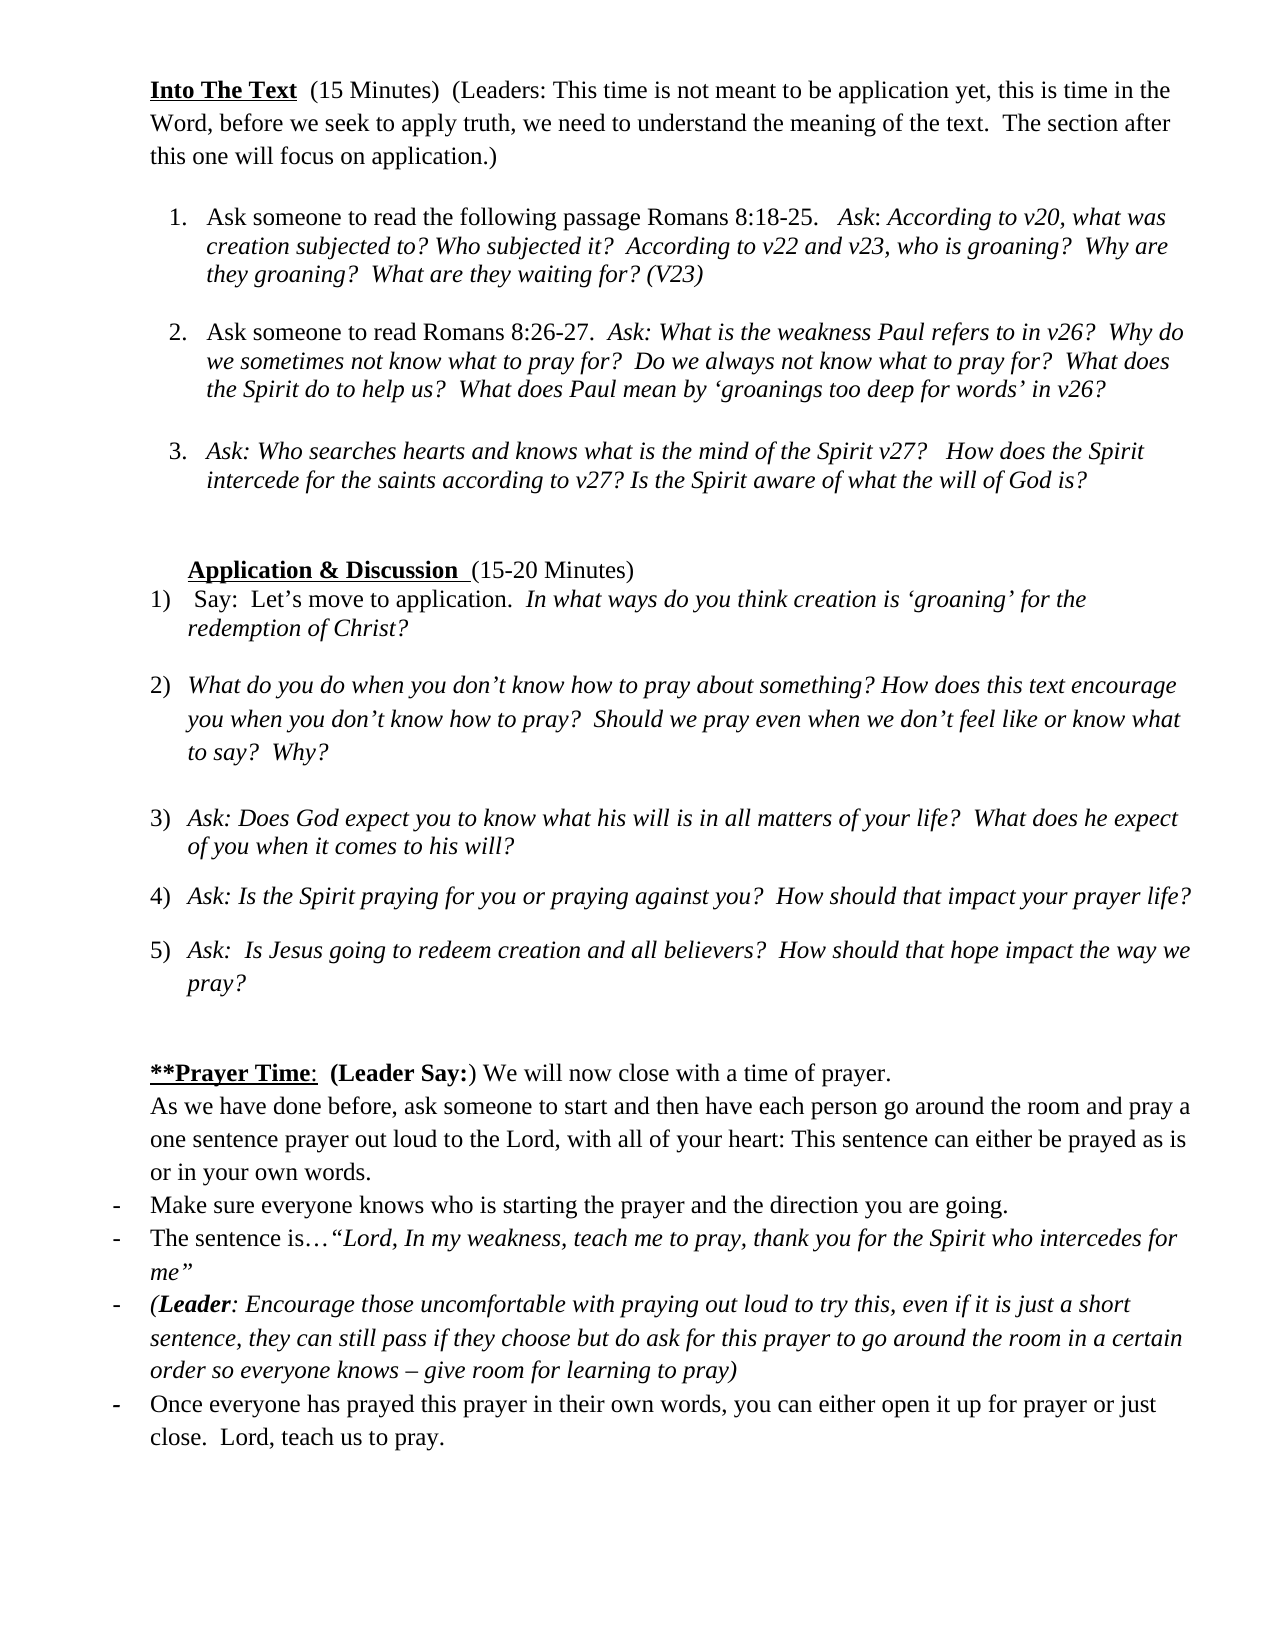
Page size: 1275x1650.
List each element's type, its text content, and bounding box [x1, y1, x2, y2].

list (Leader: Encourage those uncomfortable with praying out loud to try this, even if it is just a short sentence, they can still pass if they choose but do ask for this prayer to go around the room in a certain order so everyone knows – give room for learning to pray) [112, 1289, 1200, 1384]
list Ask: Does God expect you to know what his will is in all matters of your life? What does he expect of you when it comes to his will? [150, 803, 1200, 860]
list Say: Let’s move to application. In what ways do you think creation is ‘groaning’ for the redemption of Christ? [150, 584, 1200, 642]
list **Prayer Time: (Leader Say:) We will now close with a time of prayer. [150, 1058, 1200, 1087]
list Application & Discussion (15-20 Minutes) [187, 556, 1200, 584]
list The sentence is…“Lord, In my weakness, teach me to pray, thank you for the Spirit who intercedes for me” [112, 1223, 1200, 1285]
list Once everyone has prayed this prayer in their own words, you can either open it up for prayer or just close. Lord, teach us to pray. [112, 1389, 1200, 1450]
list Ask someone to read Romans 8:26-27. Ask: What is the weakness Paul refers to in v26? Why do we sometimes not know what to pray for? Do we always not know what to pray for? What does the Spirit do to help us? What does Paul mean by ‘groanings too deep for words’ in v26? [169, 317, 1200, 403]
list As we have done before, ask someone to start and then have each person go around the room and pray a one sentence prayer out loud to the Lord, with all of your heart: This sentence can either be prayed as is or in your own words. [150, 1091, 1200, 1186]
list Ask: Is Jesus going to redeem creation and all believers? How should that hope impact the way we pray? [150, 935, 1200, 997]
list Ask someone to read the following passage Romans 8:18-25. Ask: According to v20, what was creation subjected to? Who subjected it? According to v22 and v23, who is groaning? Why are they groaning? What are they waiting for? (V23) [169, 202, 1200, 288]
list Make sure everyone knows who is starting the prayer and the direction you are going. [112, 1191, 1200, 1219]
list What do you do when you don’t know how to pray about something? How does this text encourage you when you don’t know how to pray? Should we pray even when we don’t feel like or know what to say? Why? [150, 671, 1200, 765]
list Ask: Is the Spirit praying for you or praying against you? How should that impact your prayer life? [150, 881, 1200, 910]
text Into The Text (15 Minutes) (Leaders: This time is not meant to be application yet, this is time in the Word, before we seek to apply truth, we need to understand the meaning of the text. The section after this one will focus on application.) [150, 75, 1200, 170]
list Ask: Who searches hearts and knows what is the mind of the Spirit v27? How does the Spirit intercede for the saints according to v27? Is the Spirit aware of what the will of God is? [169, 436, 1200, 494]
